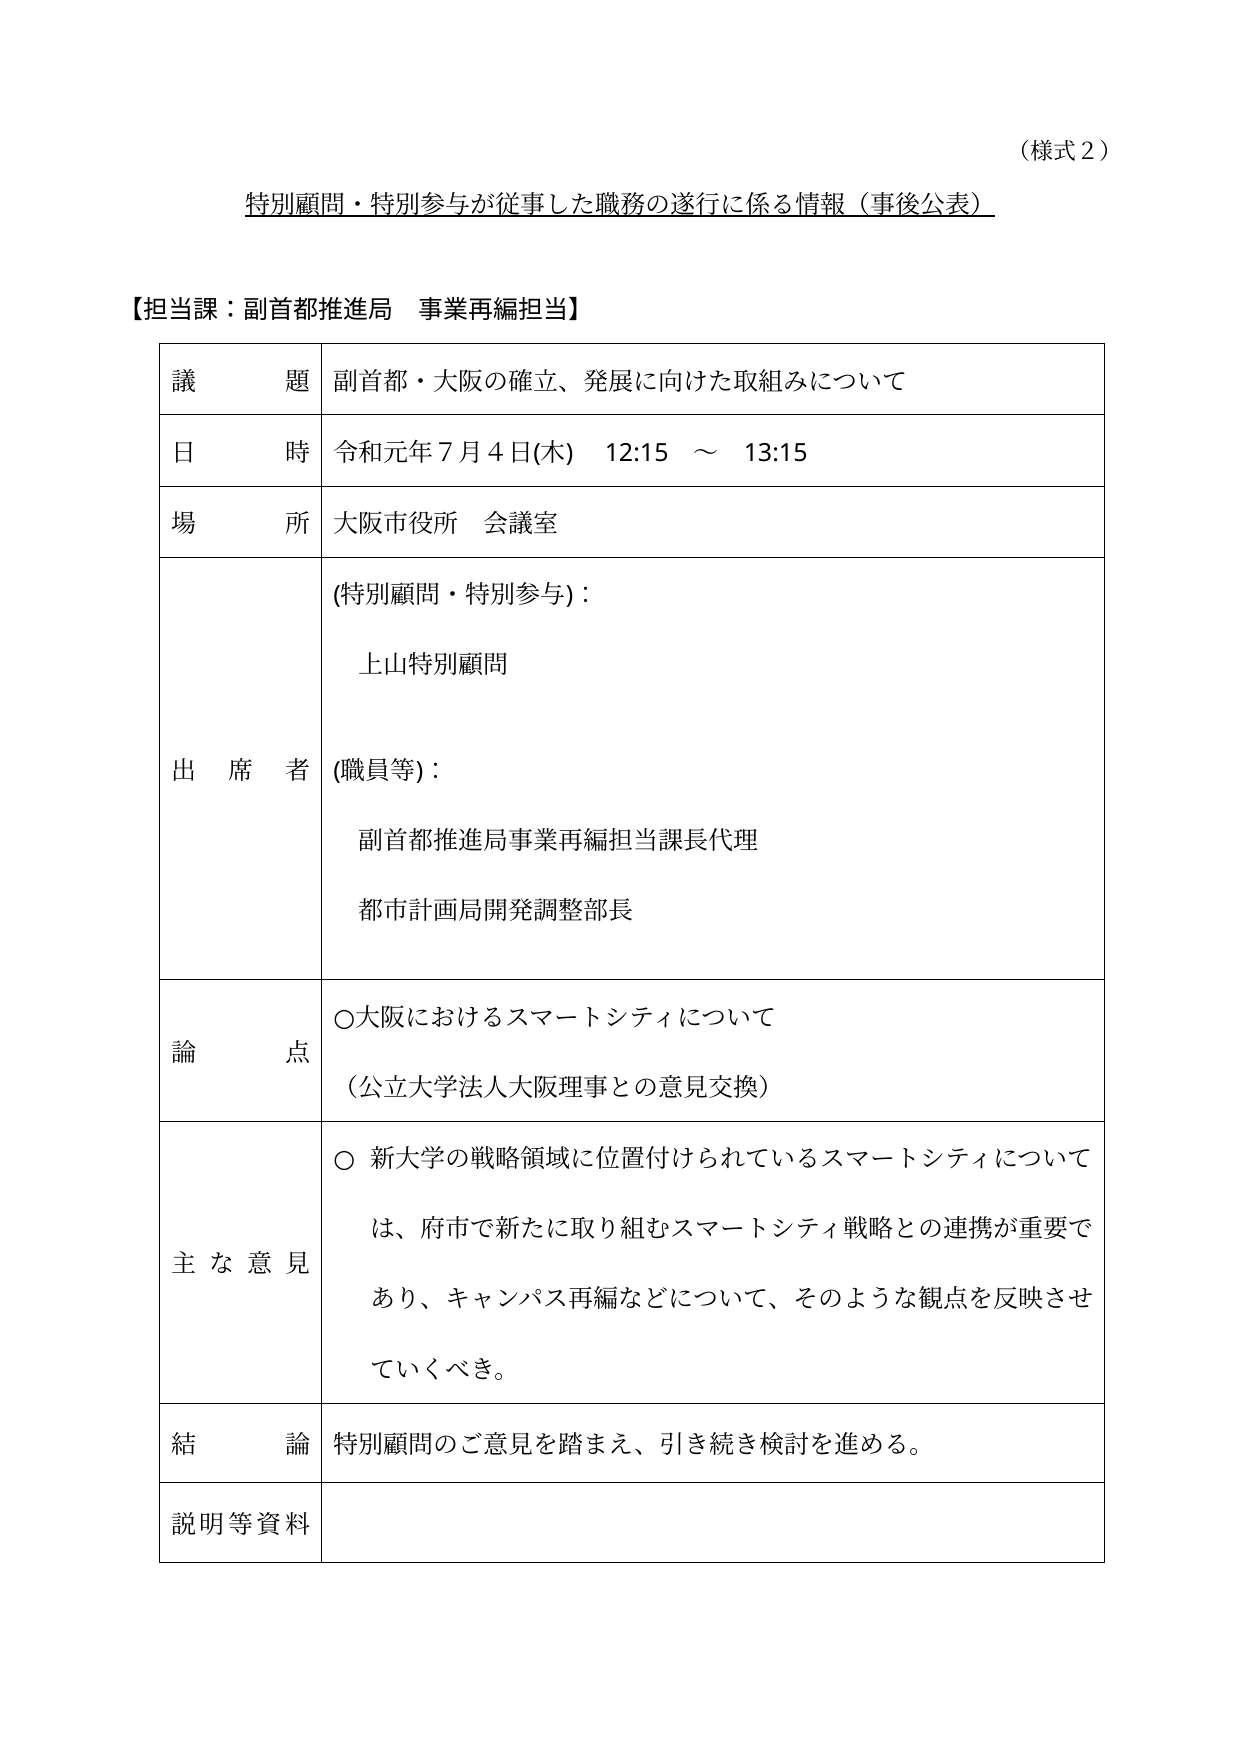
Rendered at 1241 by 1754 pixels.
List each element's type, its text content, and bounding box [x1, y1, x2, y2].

table_cell 特別顧問のご意見を踏まえ、引き続き検討を進める。 [322, 1404, 1104, 1482]
table_cell 新大学の戦略領域に位置付けられているスマートシティについては、府市で新たに取り組むスマートシティ戦略との連携が重要であり、キャンパス再編などについて、そのような観点を反映させていくべき。 [322, 1122, 1104, 1402]
table_header 副首都・大阪の確立、発展に向けた取組みについて [322, 344, 1104, 414]
table_cell 大阪市役所 会議室 [322, 487, 1104, 557]
table_cell 場所 [160, 487, 321, 557]
table_cell 結論 [160, 1404, 321, 1482]
table_cell 出席者 [160, 558, 321, 979]
table_header 議題 [160, 344, 321, 414]
text 【担当課：副首都推進局 事業再編担当】 [118, 273, 1122, 343]
table_cell 主な意見 [160, 1122, 321, 1402]
text （様式２） [118, 132, 1122, 167]
table_cell 説明等資料 [160, 1483, 321, 1562]
table_cell 論点 [160, 980, 321, 1121]
table_cell 日時 [160, 415, 321, 486]
table_cell 令和元年７月４日(木) 12:15 ～ 13:15 [322, 415, 1104, 486]
table_cell [322, 1483, 1104, 1562]
table_cell (特別顧問・特別参与)： 上山特別顧問 (職員等)： 副首都推進局事業再編担当課長代理 都市計画局開発調整部長 [322, 558, 1104, 979]
text 特別顧問・特別参与が従事した職務の遂行に係る情報（事後公表） [118, 167, 1122, 238]
table_cell ○大阪におけるスマートシティについて （公立大学法人大阪理事との意見交換） [322, 980, 1104, 1121]
